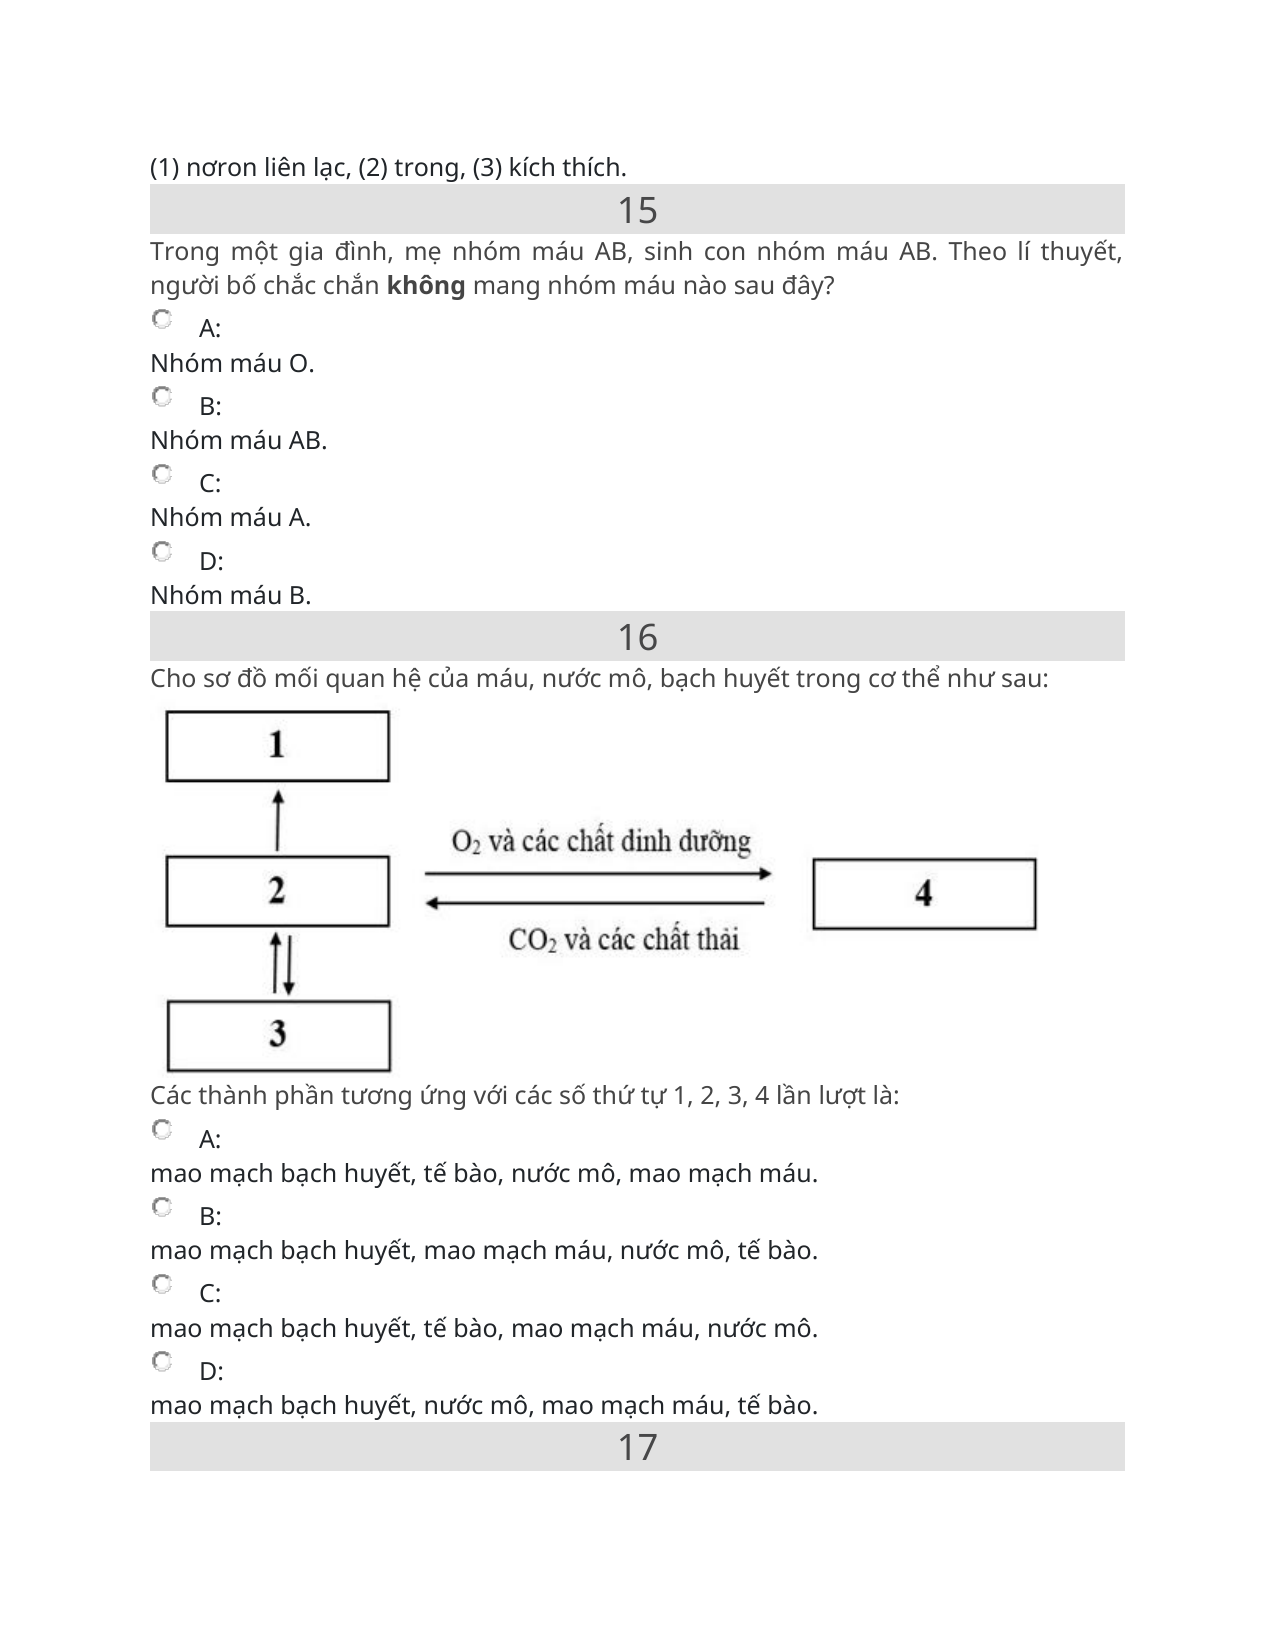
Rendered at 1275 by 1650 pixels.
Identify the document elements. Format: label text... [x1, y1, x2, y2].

text Các thành phần tương ứng với các số thứ tự 1, 2, 3, 4 lần lượt là: [150, 1078, 1125, 1112]
text (1) nơron liên lạc, (2) trong, (3) kích thích. [150, 150, 1125, 184]
text Trong một gia đình, mẹ nhóm máu AB, sinh con nhóm máu AB. Theo lí thuyết, người bố chắc chắn không mang nhóm máu nào sau đây? [150, 234, 1125, 302]
text Nhóm máu AB. [150, 423, 1125, 457]
text Nhóm máu O. [150, 345, 1125, 379]
text C: [150, 457, 1125, 500]
text A: [150, 1112, 1125, 1155]
text Cho sơ đồ mối quan hệ của máu, nước mô, bạch huyết trong cơ thể như sau: [150, 661, 1125, 695]
text mao mạch bạch huyết, mao mạch máu, nước mô, tế bào. [150, 1233, 1125, 1267]
text B: [150, 379, 1125, 423]
text B: [150, 1189, 1125, 1233]
picture [150, 695, 1046, 1078]
text D: [150, 1344, 1125, 1388]
text mao mạch bạch huyết, tế bào, nước mô, mao mạch máu. [150, 1155, 1125, 1189]
text 17 [150, 1422, 1125, 1471]
text mao mạch bạch huyết, tế bào, mao mạch máu, nước mô. [150, 1310, 1125, 1344]
text Nhóm máu B. [150, 577, 1125, 611]
text mao mạch bạch huyết, nước mô, mao mạch máu, tế bào. [150, 1388, 1125, 1422]
text D: [150, 534, 1125, 577]
text 15 [150, 184, 1125, 234]
text 16 [150, 611, 1125, 661]
text C: [150, 1267, 1125, 1310]
text Nhóm máu A. [150, 500, 1125, 534]
text A: [150, 302, 1125, 345]
